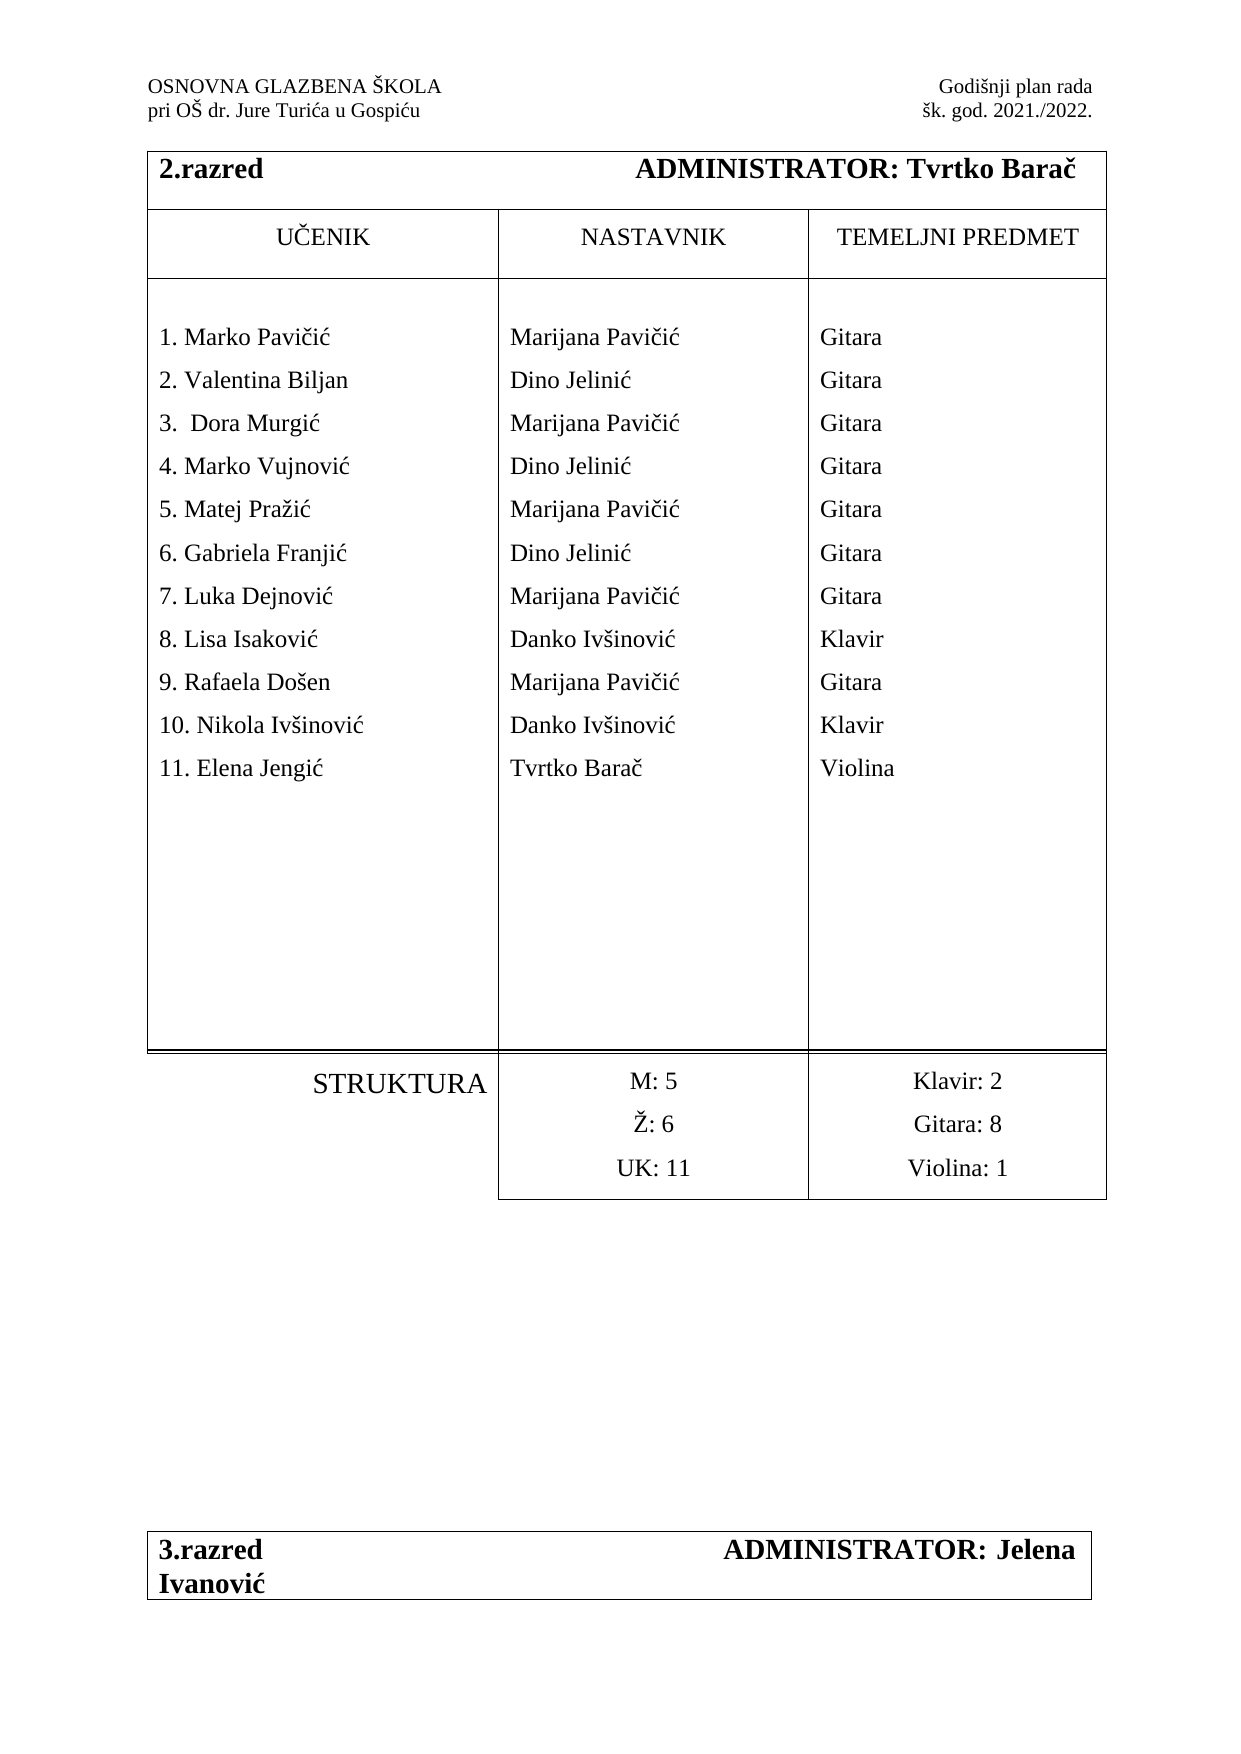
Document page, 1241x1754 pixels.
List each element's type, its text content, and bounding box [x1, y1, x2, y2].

table_header 2.razred ADMINISTRATOR: Tvrtko Barač [148, 152, 1106, 209]
table_cell Marijana Pavičić Dino Jelinić Marijana Pavičić Dino Jelinić Marijana Pavičić Dino Jelinić Marijana Pavičić Danko Ivšinović Marijana Pavičić Danko Ivšinović Tvrtko Barač [499, 279, 808, 1049]
table_cell M: 5 Ž: 6 UK: 11 [499, 1054, 808, 1199]
table_cell Klavir: 2 Gitara: 8 Violina: 1 [809, 1054, 1106, 1199]
table_cell STRUKTURA [148, 1054, 498, 1199]
table_cell TEMELJNI PREDMET [809, 210, 1106, 278]
table_cell Gitara Gitara Gitara Gitara Gitara Gitara Gitara Klavir Gitara Klavir Violina [809, 279, 1106, 1049]
table_cell UČENIK [148, 210, 498, 278]
table_cell NASTAVNIK [499, 210, 808, 278]
table_header 3.razred ADMINISTRATOR: Jelena Ivanović [148, 1532, 1091, 1599]
table_cell 1. Marko Pavičić 2. Valentina Biljan 3. Dora Murgić 4. Marko Vujnović 5. Matej Pražić 6. Gabriela Franjić 7. Luka Dejnović 8. Lisa Isaković 9. Rafaela Došen 10. Nikola Ivšinović 11. Elena Jengić [148, 279, 498, 1049]
